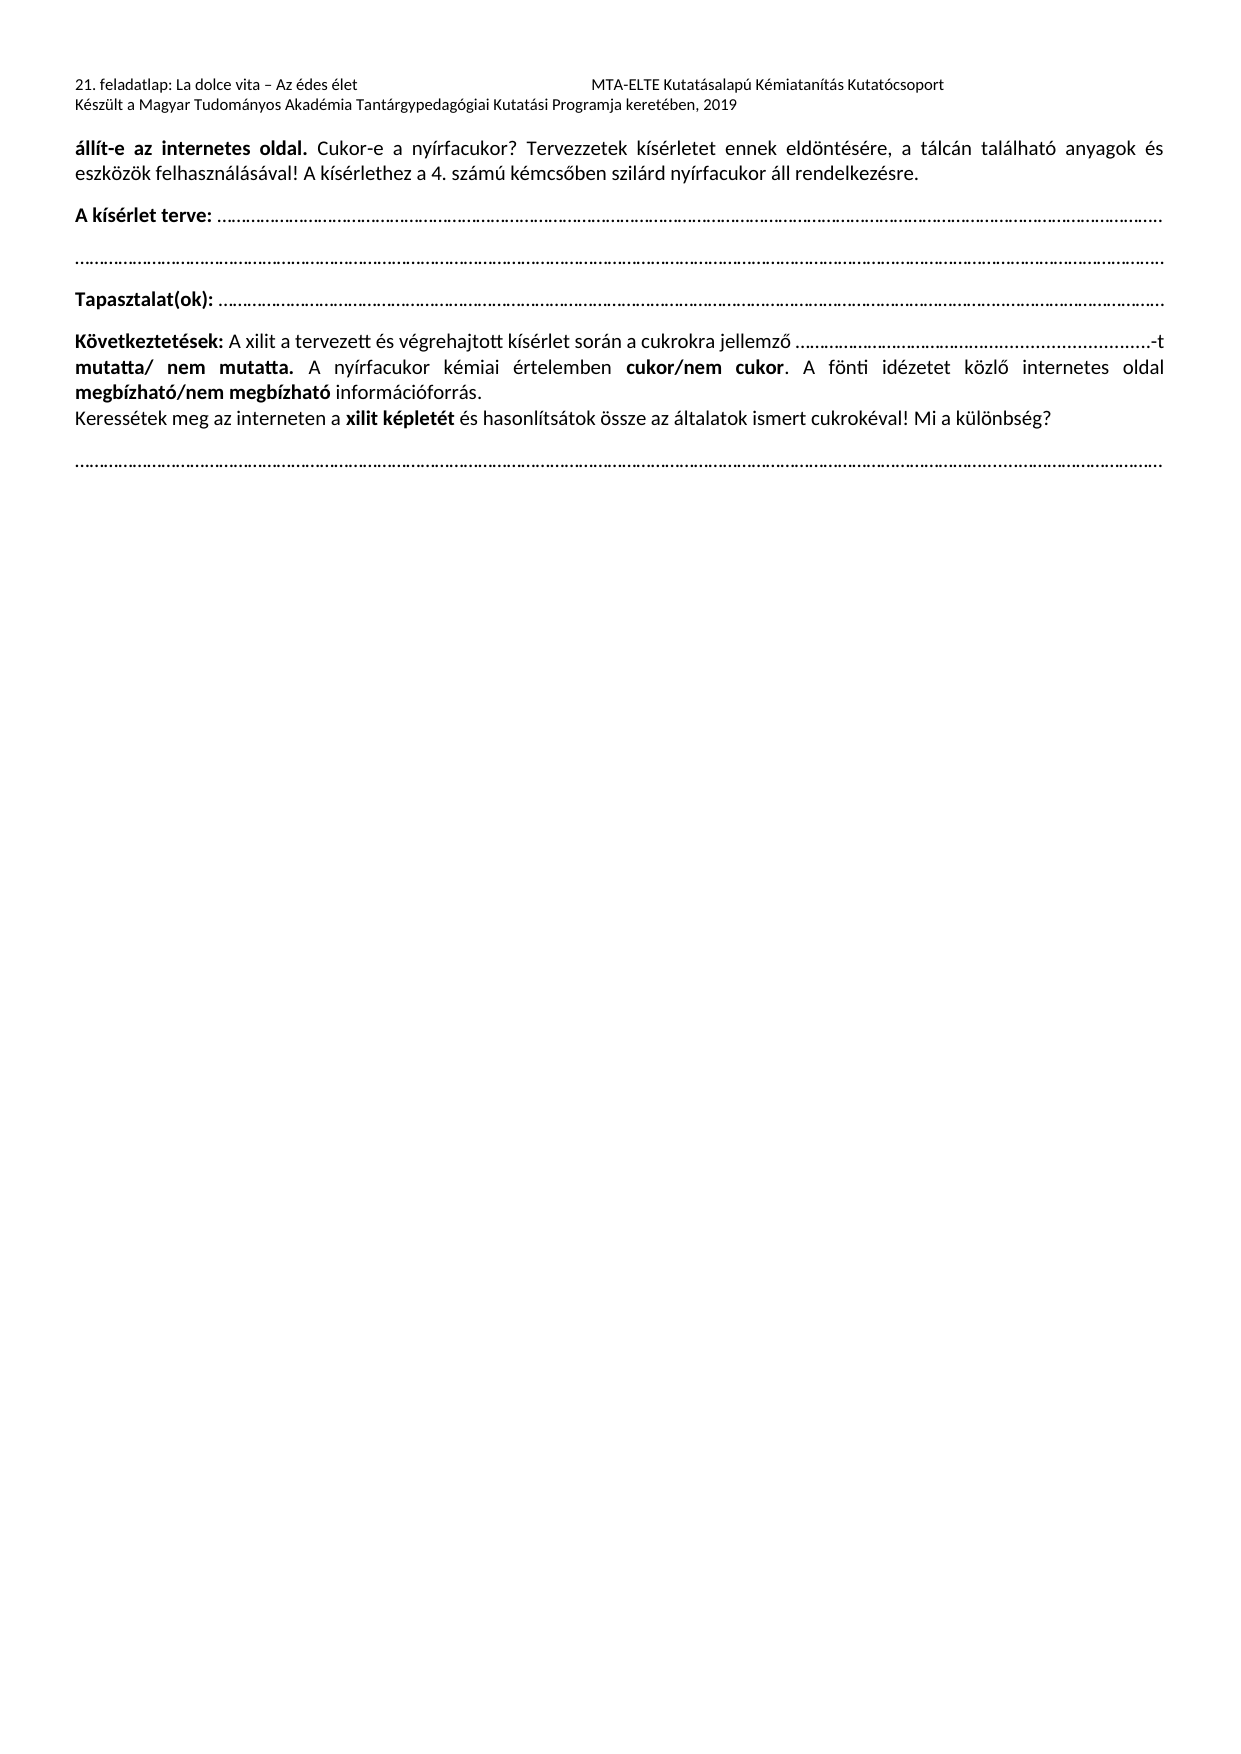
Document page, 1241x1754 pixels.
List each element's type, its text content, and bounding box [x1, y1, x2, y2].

text ……………………………………………………………………………………………………………………………………………………………………………………………………….. [75, 244, 1165, 270]
text Tapasztalat(ok): ………………………………………………………………………………………………………………………………………………..…………………………… [75, 286, 1165, 312]
text Következtetések: A xilit a tervezett és végrehajtott kísérlet során a cukrokra jellemző ………………………………...….............................-t [75, 328, 1165, 354]
text mutatta/ nem mutatta. A nyírfacukor kémiai értelemben cukor/nem cukor. A fönti idézetet közlő internetes oldal megbízható/nem megbízható információforrás. [75, 354, 1165, 405]
text Keressétek meg az interneten a xilit képletét és hasonlítsátok össze az általatok ismert cukrokéval! Mi a különbség? [75, 405, 1165, 430]
text ……………………………………………………………………………………………………………………………………………………………………….......………………………… [75, 447, 1165, 472]
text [75, 135, 1165, 186]
text A kísérlet terve: …………………………………………………………………………………………………………………………………………………………………………….. [75, 202, 1165, 228]
